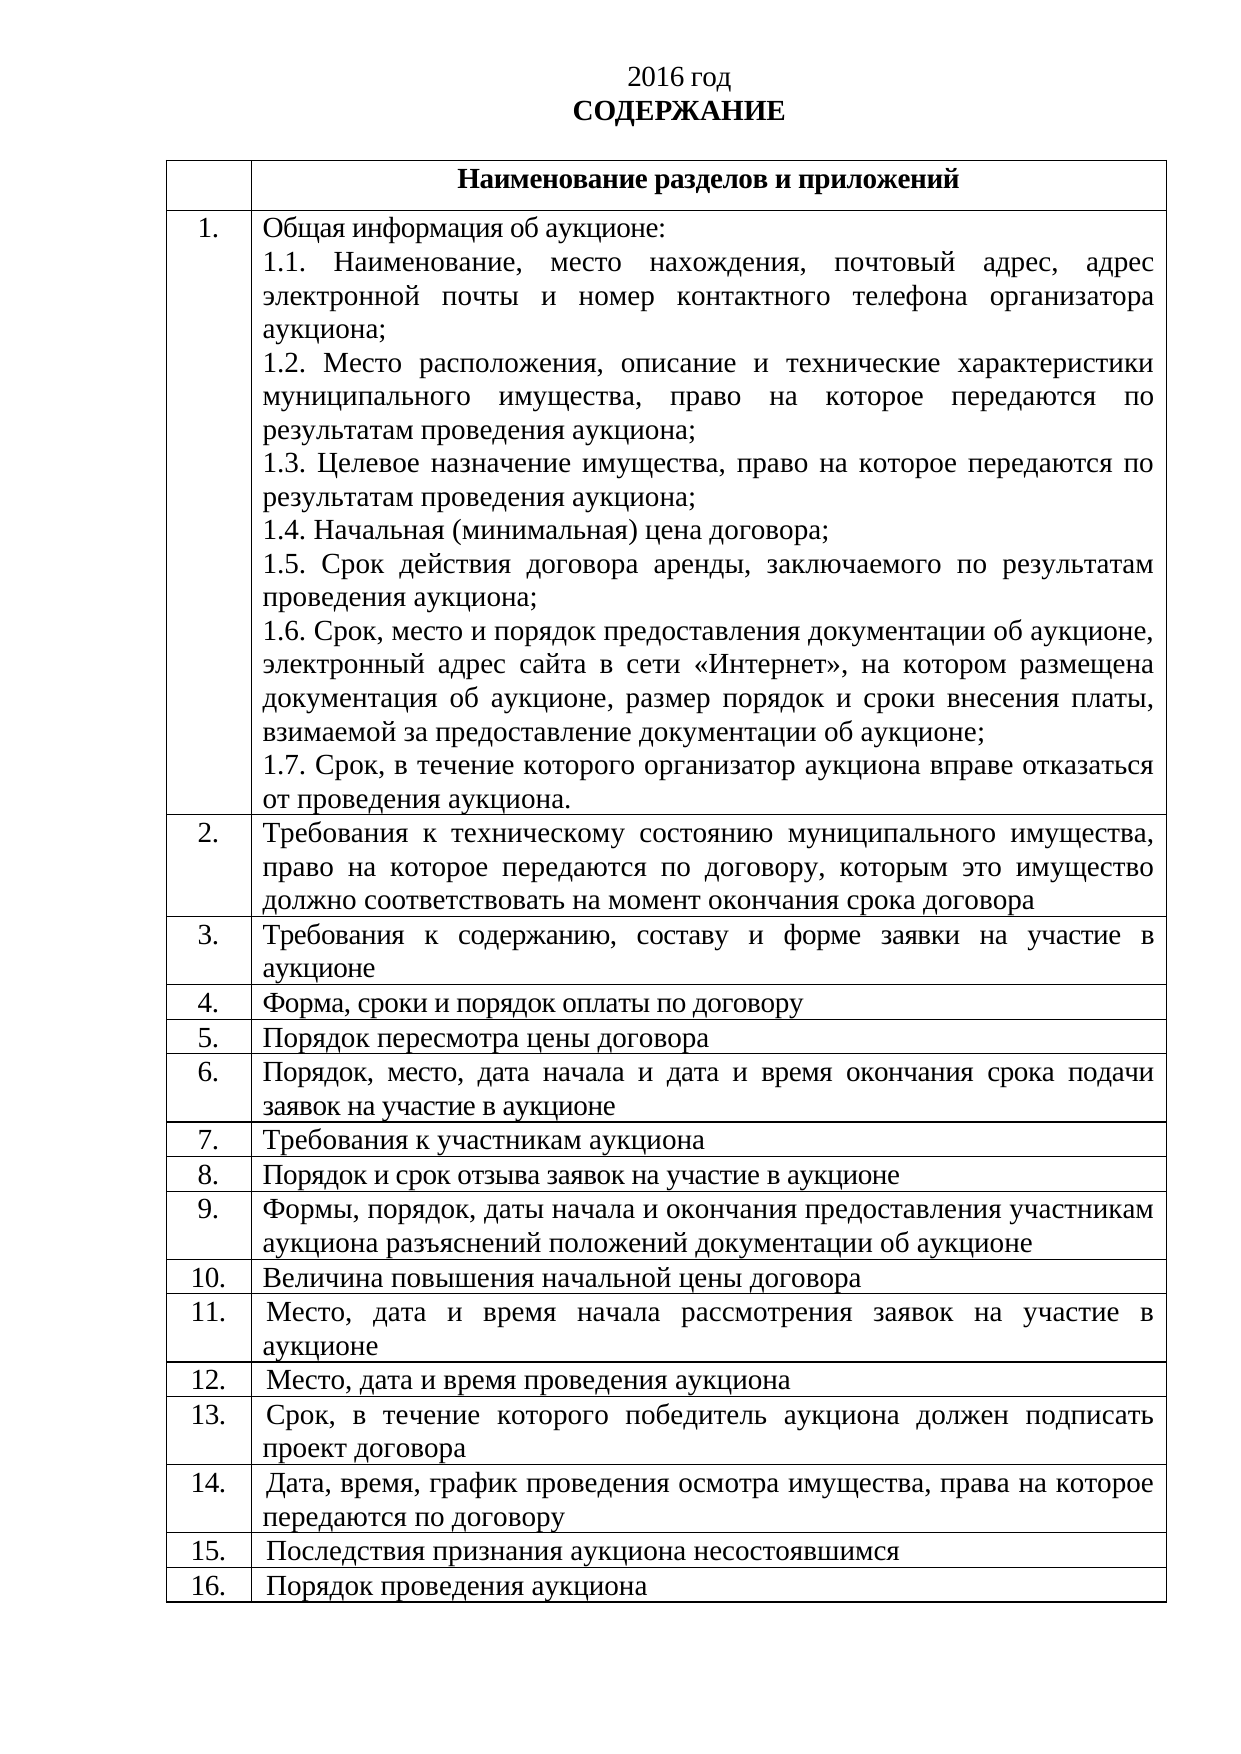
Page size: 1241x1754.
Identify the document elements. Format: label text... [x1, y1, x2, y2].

table_cell Порядок проведения аукциона [252, 1568, 1166, 1601]
table_cell Порядок и срок отзыва заявок на участие в аукционе [252, 1157, 1166, 1191]
table_cell 12. [167, 1363, 251, 1396]
table_cell Срок, в течение которого победитель аукциона должен подписать проект договора [252, 1397, 1166, 1464]
table_cell Требования к техническому состоянию муниципального имущества, право на которое передаются по договору, которым это имущество должно соответствовать на момент окончания срока договора [252, 815, 1166, 916]
table_cell 13. [167, 1397, 251, 1464]
table_cell 1. [167, 211, 251, 814]
table_cell 7. [167, 1123, 251, 1156]
table_cell Место, дата и время начала рассмотрения заявок на участие в аукционе [252, 1294, 1166, 1361]
table_cell 11. [167, 1294, 251, 1361]
table_cell Формы, порядок, даты начала и окончания предоставления участникам аукциона разъяснений положений документации об аукционе [252, 1192, 1166, 1259]
table_cell 8. [167, 1157, 251, 1191]
table_cell Требования к участникам аукциона [252, 1123, 1166, 1156]
table_cell Порядок пересмотра цены договора [252, 1020, 1166, 1053]
table_cell 6. [167, 1054, 251, 1121]
table_header Наименование разделов и приложений [252, 161, 1166, 209]
text 2016 год [177, 59, 1181, 93]
table_cell Величина повышения начальной цены договора [252, 1260, 1166, 1293]
table_cell 2. [167, 815, 251, 916]
table_cell 3. [167, 917, 251, 984]
table_cell 9. [167, 1192, 251, 1259]
table_cell 15. [167, 1533, 251, 1567]
table_cell 4. [167, 985, 251, 1019]
table_cell Последствия признания аукциона несостоявшимся [252, 1533, 1166, 1567]
table_cell Порядок, место, дата начала и дата и время окончания срока подачи заявок на участие в аукционе [252, 1054, 1166, 1121]
table_cell Общая информация об аукционе: 1.1. Наименование, место нахождения, почтовый адрес, адрес электронной почты и номер контактного телефона организатора аукциона; 1.2. Место расположения, описание и технические характеристики муниципального имущества, право на которое передаются по результатам проведения аукциона; 1.3. Целевое назначение имущества, право на которое передаются по результатам проведения аукциона; 1.4. Начальная (минимальная) цена договора; 1.5. Срок действия договора аренды, заключаемого по результатам проведения аукциона; 1.6. Срок, место и порядок предоставления документации об аукционе, электронный адрес сайта в сети «Интернет», на котором размещена документация об аукционе, размер порядок и сроки внесения платы, взимаемой за предоставление документации об аукционе; 1.7. Срок, в течение которого организатор аукциона вправе отказаться от проведения аукциона. [252, 211, 1166, 814]
table_cell Дата, время, график проведения осмотра имущества, права на которое передаются по договору [252, 1465, 1166, 1532]
table_cell 10. [167, 1260, 251, 1293]
table_cell 5. [167, 1020, 251, 1053]
table_cell Форма, сроки и порядок оплаты по договору [252, 985, 1166, 1019]
table_cell Место, дата и время проведения аукциона [252, 1363, 1166, 1396]
table_cell 14. [167, 1465, 251, 1532]
table_cell Требования к содержанию, составу и форме заявки на участие в аукционе [252, 917, 1166, 984]
table_header [167, 161, 251, 209]
table_cell 16. [167, 1568, 251, 1601]
text СОДЕРЖАНИЕ [177, 93, 1181, 126]
